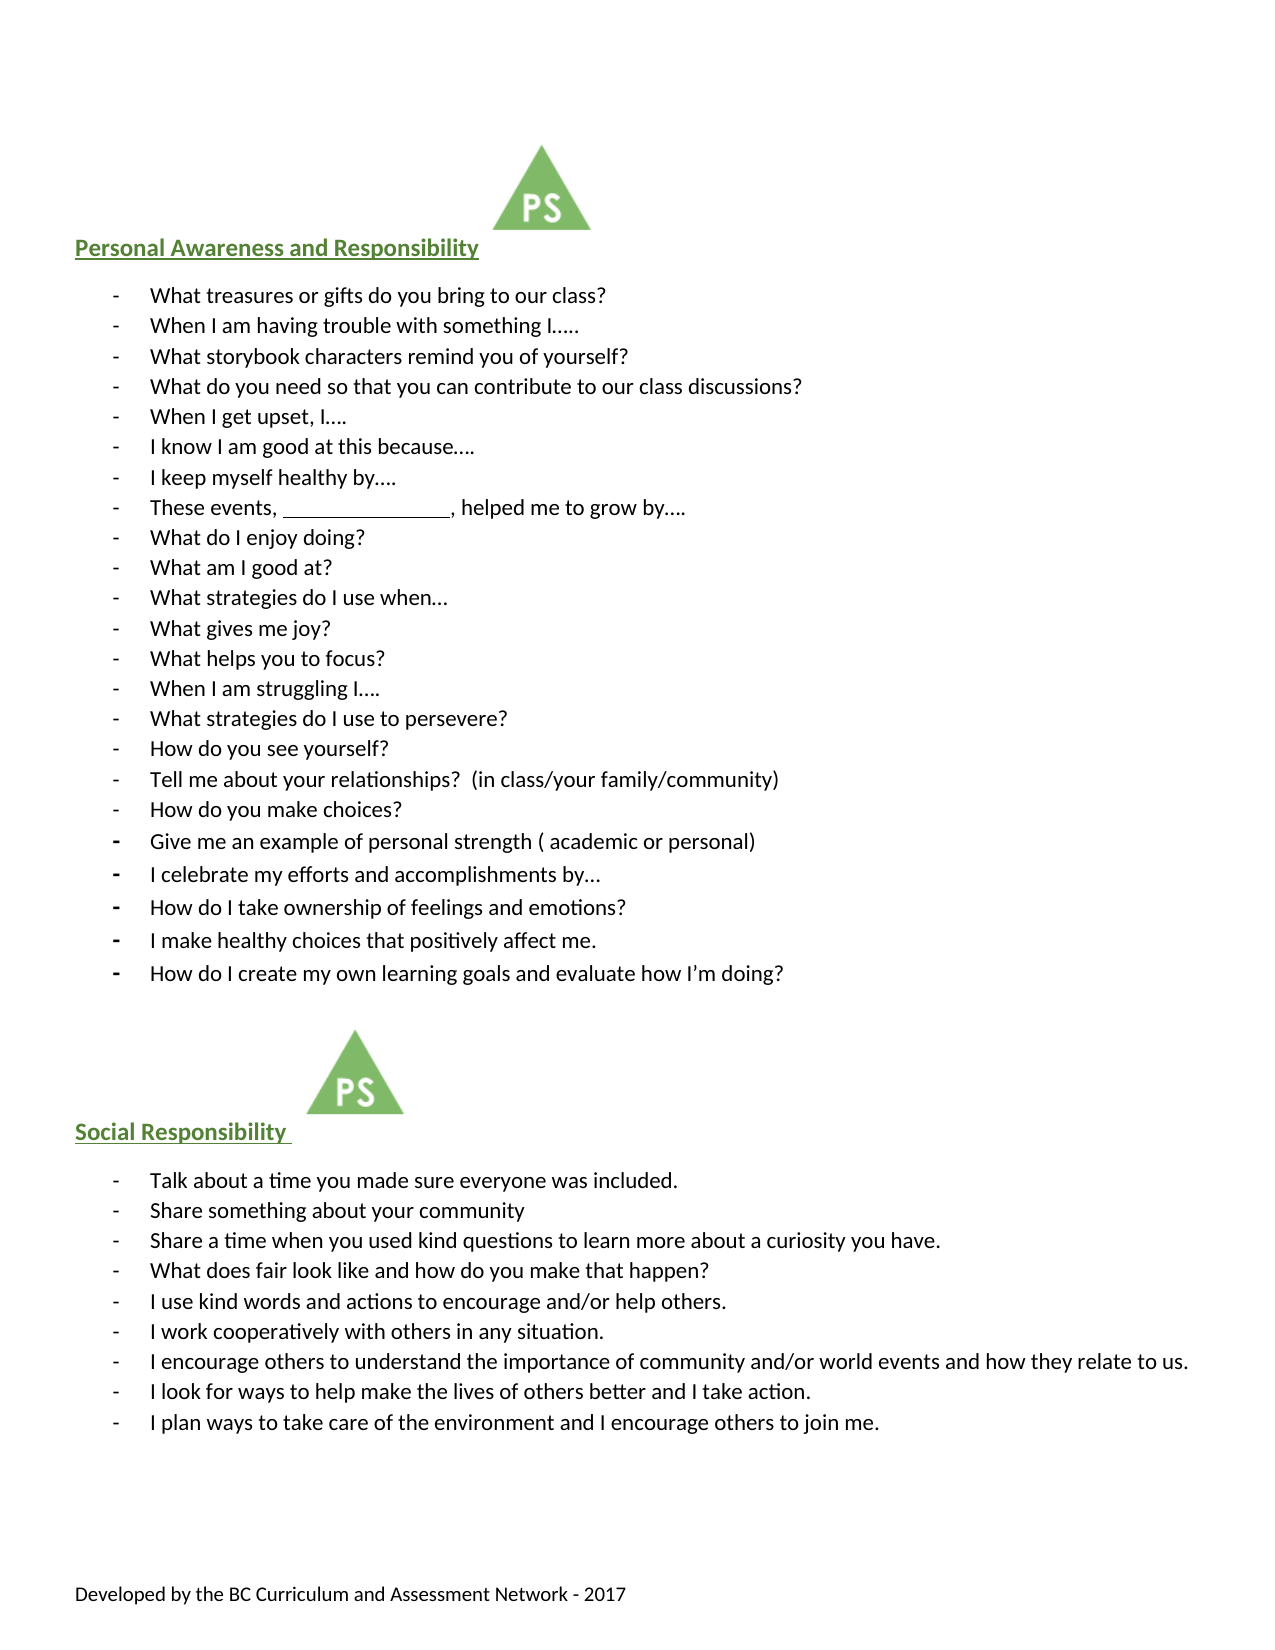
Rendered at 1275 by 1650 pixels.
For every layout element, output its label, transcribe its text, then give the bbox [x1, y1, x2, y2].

list I celebrate my efforts and accomplishments by… [112, 858, 1200, 889]
list Tell me about your relationships? (in class/your family/community) [112, 765, 1200, 793]
picture [478, 121, 597, 257]
list I look for ways to help make the lives of others better and I take action. [112, 1377, 1200, 1406]
picture [292, 1006, 410, 1141]
list I know I am good at this because…. [112, 432, 1200, 461]
list How do I take ownership of feelings and emotions? [112, 891, 1200, 922]
list What treasures or gifts do you bring to our class? [112, 281, 1200, 309]
list When I get upset, I…. [112, 402, 1200, 430]
list What do you need so that you can contribute to our class discussions? [112, 372, 1200, 400]
list How do you make choices? [112, 795, 1200, 823]
list What gives me joy? [112, 614, 1200, 642]
list Give me an example of personal strength ( academic or personal) [112, 825, 1200, 856]
list These events, , helped me to grow by…. [112, 493, 1200, 521]
list What does fair look like and how do you make that happen? [112, 1257, 1200, 1285]
list How do I create my own learning goals and evaluate how I’m doing? [112, 957, 1200, 987]
list Talk about a time you made sure everyone was included. [112, 1166, 1200, 1194]
list I keep myself healthy by…. [112, 463, 1200, 491]
list What strategies do I use when… [112, 583, 1200, 612]
list What storybook characters remind you of yourself? [112, 342, 1200, 370]
list Share something about your community [112, 1196, 1200, 1224]
list What do I enjoy doing? [112, 523, 1200, 551]
list I make healthy choices that positively affect me. [112, 924, 1200, 954]
list What helps you to focus? [112, 644, 1200, 672]
list How do you see yourself? [112, 734, 1200, 763]
text Personal Awareness and Responsibility [75, 122, 1200, 262]
text Social Responsibility [75, 1006, 1200, 1147]
list I plan ways to take care of the environment and I encourage others to join me. [112, 1408, 1200, 1436]
list I use kind words and actions to encourage and/or help others. [112, 1287, 1200, 1315]
list Share a time when you used kind questions to learn more about a curiosity you have. [112, 1226, 1200, 1254]
list What strategies do I use to persevere? [112, 704, 1200, 732]
list When I am having trouble with something I….. [112, 312, 1200, 340]
list I encourage others to understand the importance of community and/or world events and how they relate to us. [112, 1347, 1200, 1375]
list When I am struggling I…. [112, 674, 1200, 702]
list What am I good at? [112, 553, 1200, 581]
list I work cooperatively with others in any situation. [112, 1317, 1200, 1345]
